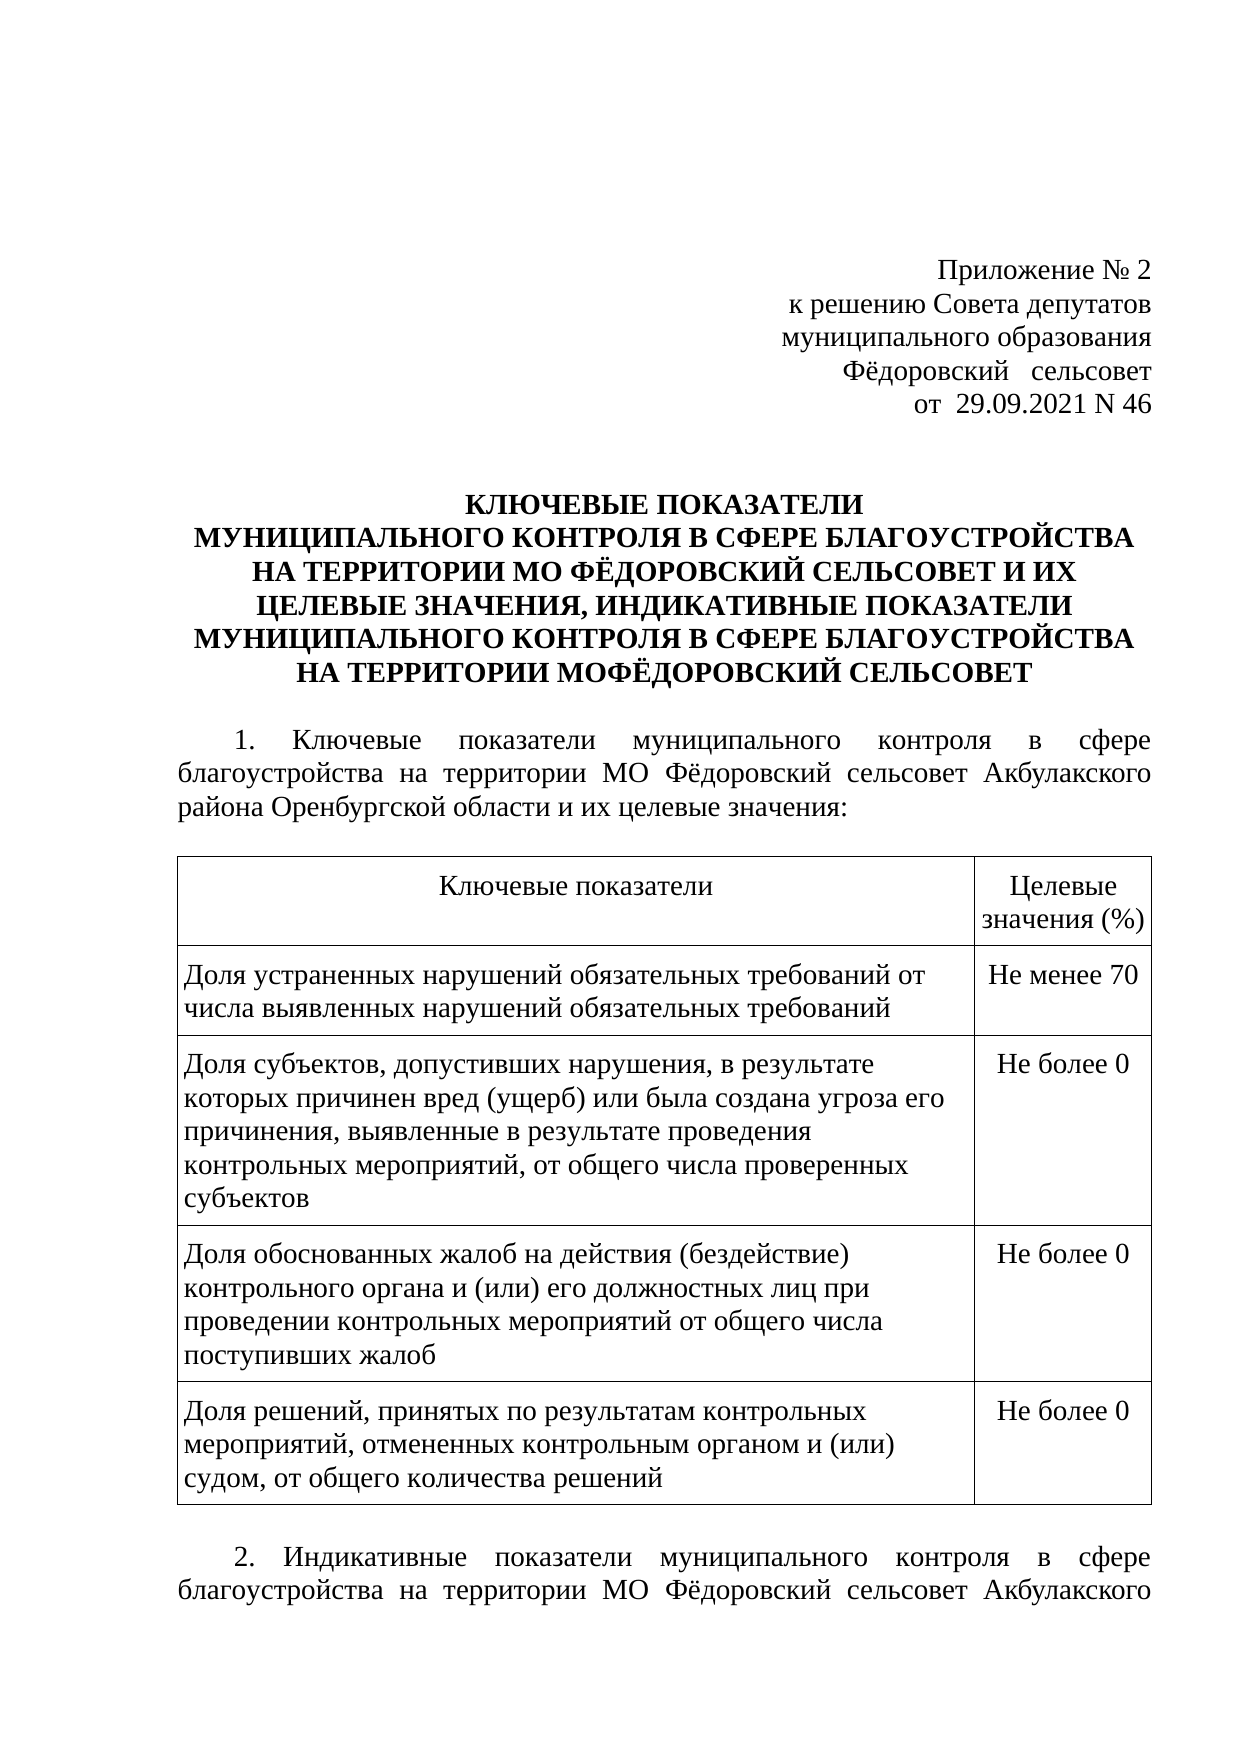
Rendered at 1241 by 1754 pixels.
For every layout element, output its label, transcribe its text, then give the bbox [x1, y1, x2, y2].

text к решению Совета депутатов [177, 286, 1152, 319]
title МУНИЦИПАЛЬНОГО КОНТРОЛЯ В СФЕРЕ БЛАГОУСТРОЙСТВА [177, 521, 1152, 554]
table_header Целевые значения (%) [975, 857, 1151, 945]
text муниципального образования [177, 319, 1152, 353]
title МУНИЦИПАЛЬНОГО КОНТРОЛЯ В СФЕРЕ БЛАГОУСТРОЙСТВА [177, 621, 1152, 655]
text Приложение № 2 [177, 252, 1152, 286]
text от 29.09.2021 N 46 [177, 386, 1152, 420]
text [177, 1539, 1152, 1606]
table_cell Не более 0 [975, 1226, 1151, 1381]
table_cell Доля решений, принятых по результатам контрольных мероприятий, отмененных контрольным органом и (или) судом, от общего количества решений [178, 1382, 974, 1504]
table_cell Доля обоснованных жалоб на действия (бездействие) контрольного органа и (или) его должностных лиц при проведении контрольных мероприятий от общего числа поступивших жалоб [178, 1226, 974, 1381]
title НА ТЕРРИТОРИИ МО ФЁДОРОВСКИЙ СЕЛЬСОВЕТ И ИХ ЦЕЛЕВЫЕ ЗНАЧЕНИЯ, ИНДИКАТИВНЫЕ ПОКАЗАТЕЛИ [177, 554, 1152, 621]
title КЛЮЧЕВЫЕ ПОКАЗАТЕЛИ [177, 487, 1152, 521]
text Фёдоровский сельсовет [177, 353, 1152, 386]
table_cell Не менее 70 [975, 946, 1151, 1035]
text 1. Ключевые показатели муниципального контроля в сфере благоустройства на территории МО Фёдоровский сельсовет Акбулакского района Оренбургской области и их целевые значения: [177, 722, 1152, 822]
table_cell Доля субъектов, допустивших нарушения, в результате которых причинен вред (ущерб) или была создана угроза его причинения, выявленные в результате проведения контрольных мероприятий, от общего числа проверенных субъектов [178, 1036, 974, 1225]
table_header Ключевые показатели [178, 857, 974, 945]
table_cell Не более 0 [975, 1382, 1151, 1504]
title НА ТЕРРИТОРИИ МОФЁДОРОВСКИЙ СЕЛЬСОВЕТ [177, 655, 1152, 688]
table_cell Доля устраненных нарушений обязательных требований от числа выявленных нарушений обязательных требований [178, 946, 974, 1035]
table_cell Не более 0 [975, 1036, 1151, 1225]
